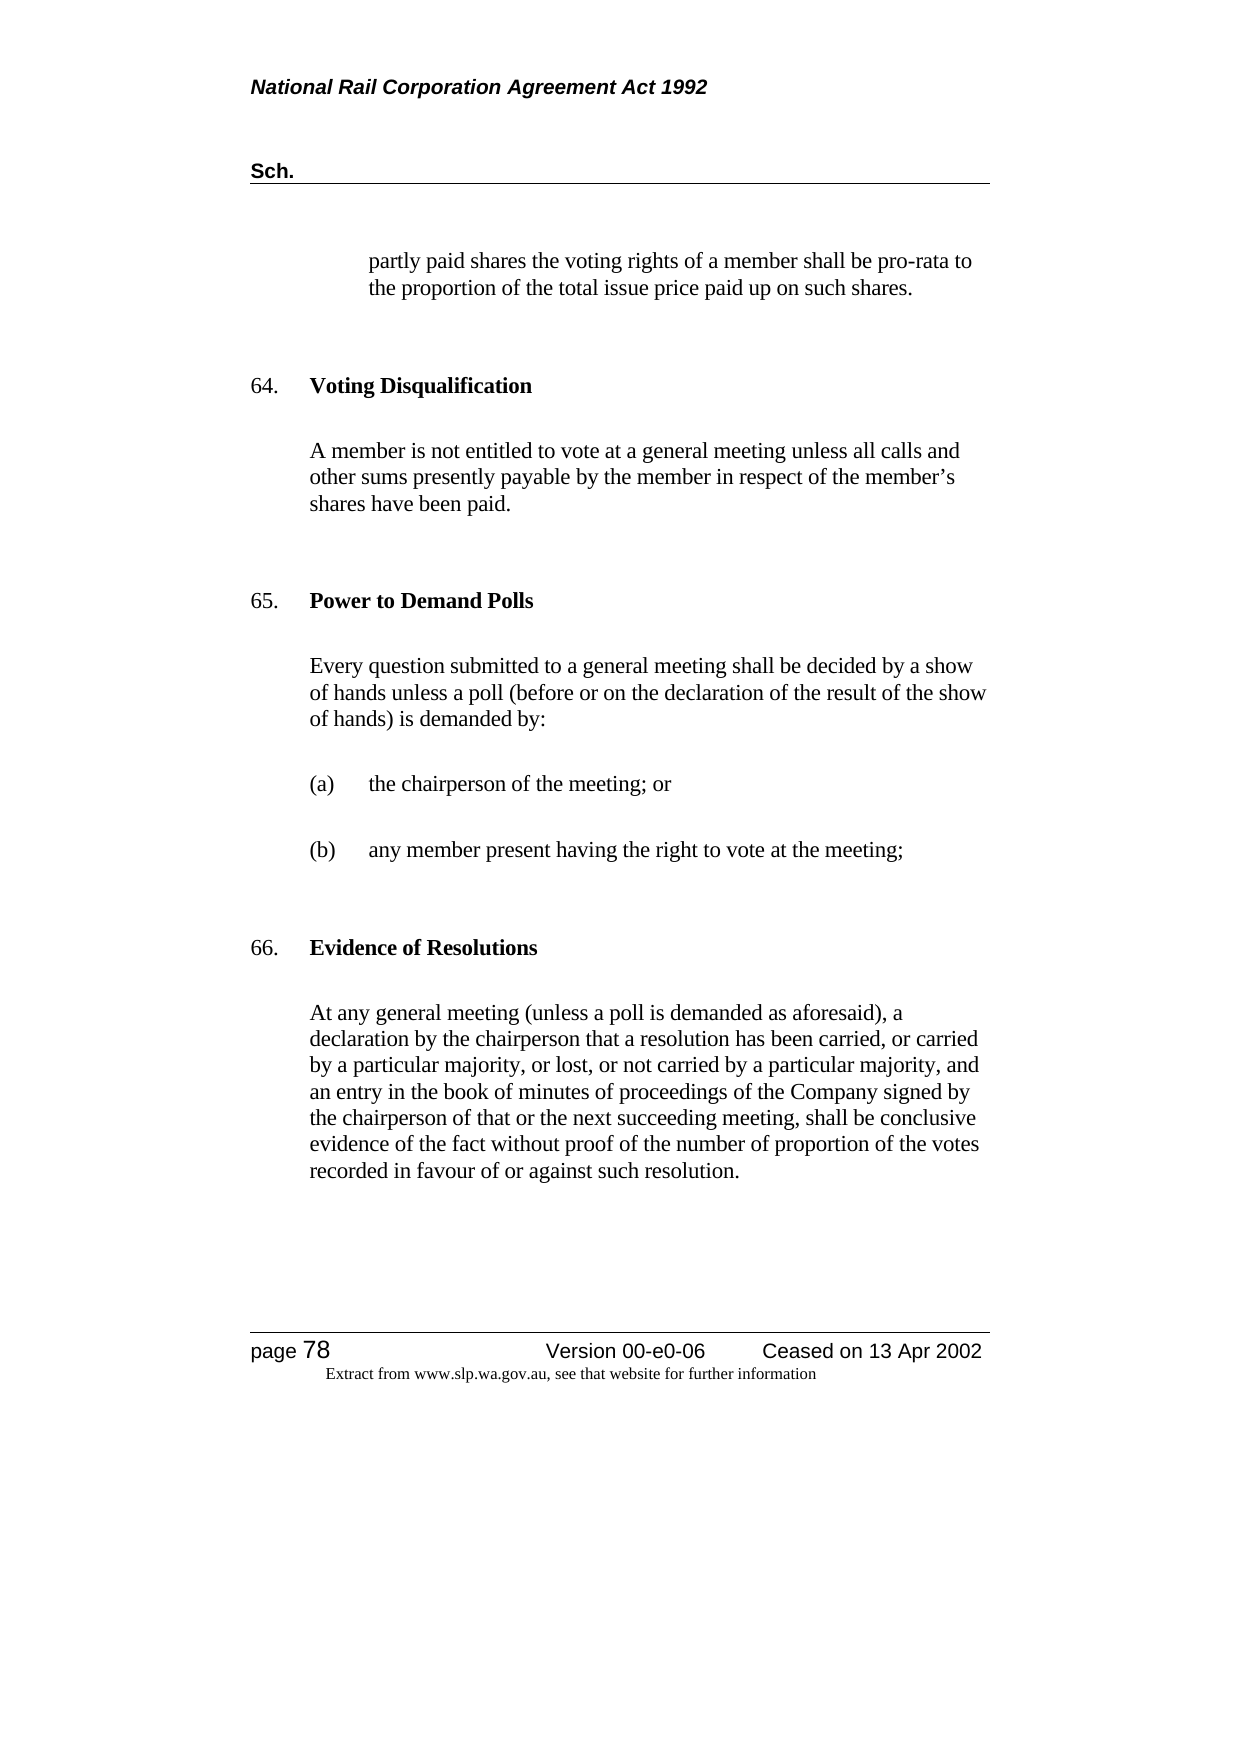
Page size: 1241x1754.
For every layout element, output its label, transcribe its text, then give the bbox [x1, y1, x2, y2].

text 64. Voting Disqualification [250, 372, 990, 398]
text Every question submitted to a general meeting shall be decided by a show of hands unless a poll (before or on the declaration of the result of the show of hands) is demanded by: [250, 653, 990, 732]
text (b) any member present having the right to vote at the meeting; [250, 836, 990, 862]
text At any general meeting (unless a poll is demanded as aforesaid), a declaration by the chairperson that a resolution has been carried, or carried by a particular majority, or lost, or not carried by a particular majority, and an entry in the book of minutes of proceedings of the Company signed by the chairperson of that or the next succeeding meeting, shall be conclusive evidence of the fact without proof of the number of proportion of the votes recorded in favour of or against such resolution. [250, 999, 990, 1183]
text (a) the chairperson of the meeting; or [250, 771, 990, 797]
text A member is not entitled to vote at a general meeting unless all calls and other sums presently payable by the member in respect of the member’s shares have been paid. [250, 437, 990, 516]
text 66. Evidence of Resolutions [250, 933, 990, 960]
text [250, 247, 990, 300]
text 65. Power to Demand Polls [250, 587, 990, 614]
